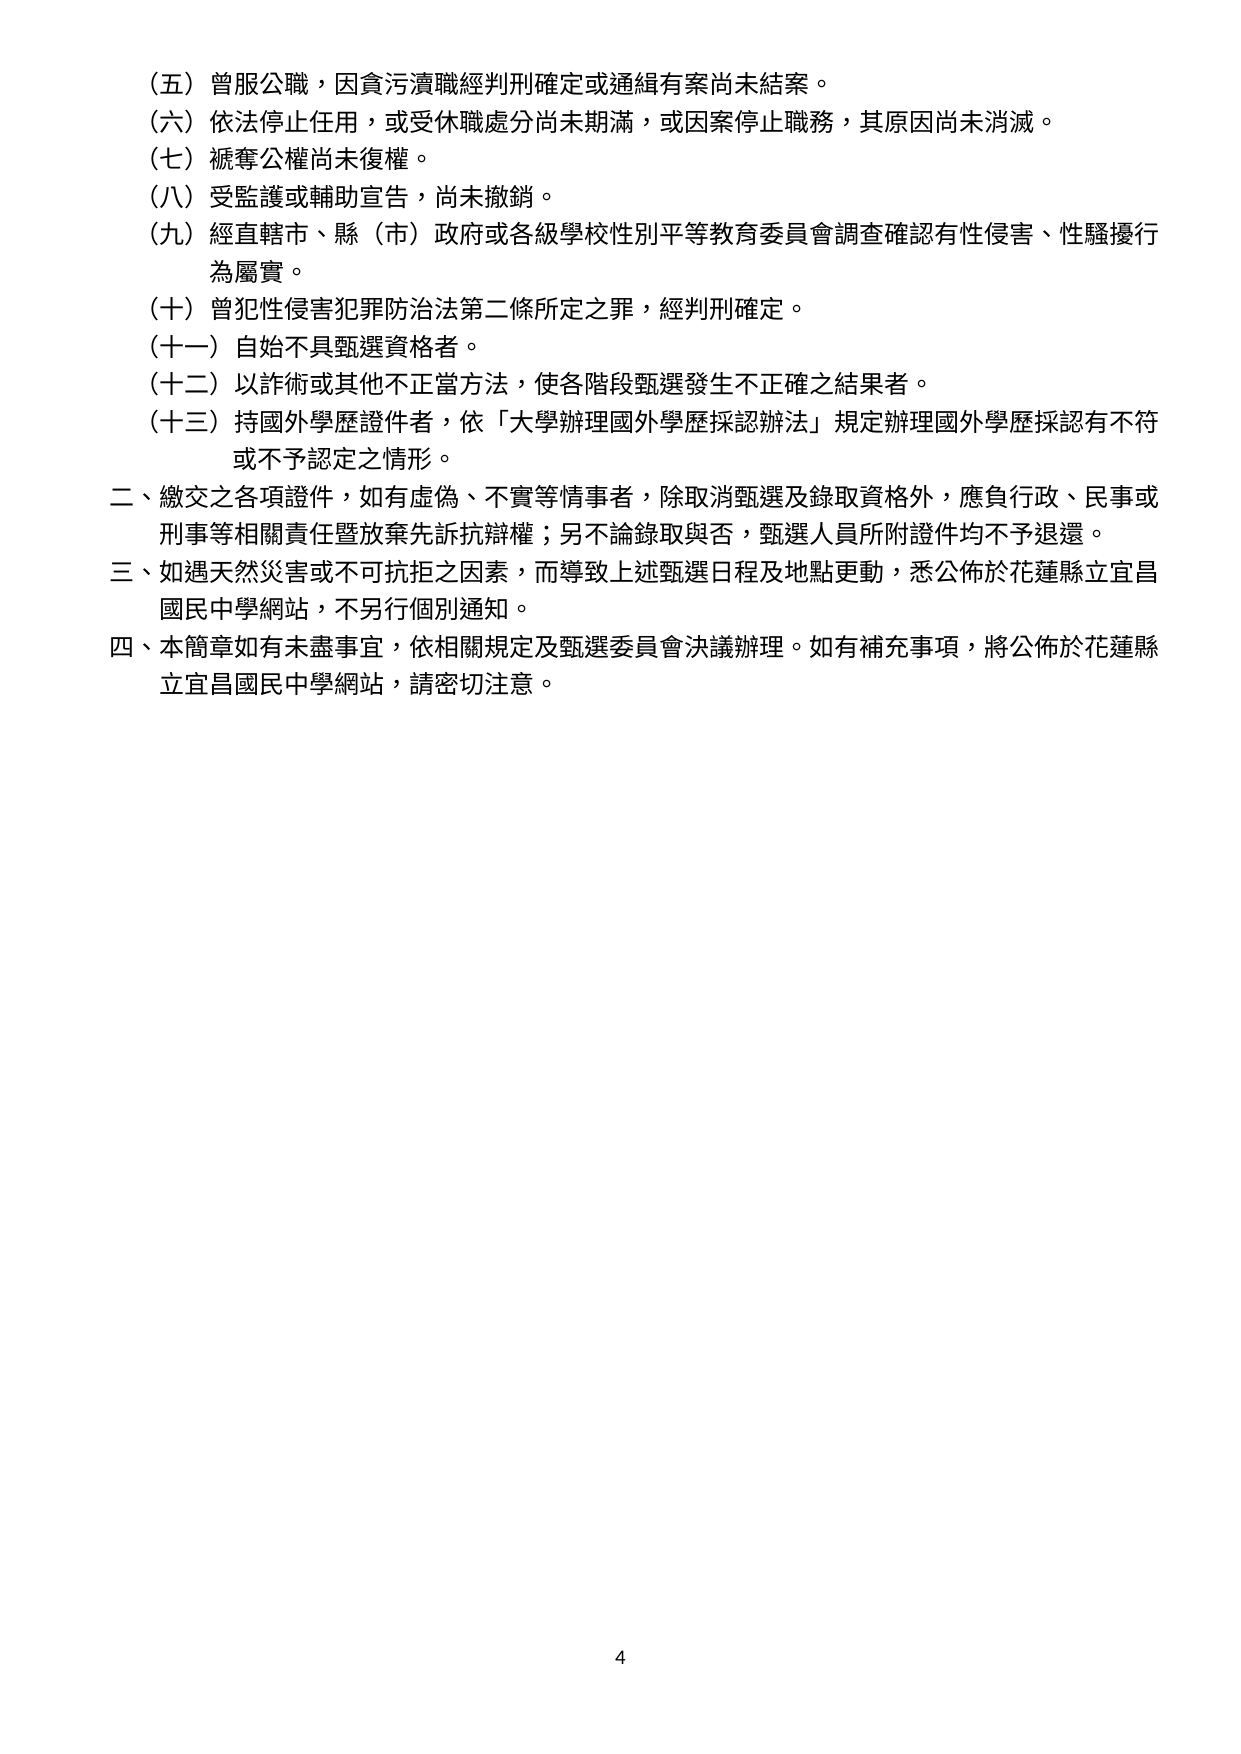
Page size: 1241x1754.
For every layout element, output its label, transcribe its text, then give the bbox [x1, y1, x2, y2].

text （七）褫奪公權尚未復權。 [134, 139, 1181, 177]
text （五）曾服公職，因貪污瀆職經判刑確定或通緝有案尚未結案。 [134, 64, 1181, 102]
text （八）受監護或輔助宣告，尚未撤銷。 [134, 177, 1181, 214]
text （十一）自始不具甄選資格者。 [134, 327, 1181, 364]
text （九）經直轄市、縣（市）政府或各級學校性別平等教育委員會調查確認有性侵害、性騷擾行為屬實。 [134, 214, 1181, 289]
text （十二）以詐術或其他不正當方法，使各階段甄選發生不正確之結果者。 [134, 364, 1181, 402]
text 四、本簡章如有未盡事宜，依相關規定及甄選委員會決議辦理。如有補充事項，將公佈於花蓮縣立宜昌國民中學網站，請密切注意。 [109, 627, 1181, 702]
text （六）依法停止任用，或受休職處分尚未期滿，或因案停止職務，其原因尚未消滅。 [134, 102, 1181, 139]
text （十三）持國外學歷證件者，依「大學辦理國外學歷採認辦法」規定辦理國外學歷採認有不符或不予認定之情形。 [134, 402, 1181, 477]
text （十）曾犯性侵害犯罪防治法第二條所定之罪，經判刑確定。 [134, 289, 1181, 327]
text 二、繳交之各項證件，如有虛偽、不實等情事者，除取消甄選及錄取資格外，應負行政、民事或刑事等相關責任暨放棄先訴抗辯權；另不論錄取與否，甄選人員所附證件均不予退還。 [109, 477, 1181, 552]
text 三、如遇天然災害或不可抗拒之因素，而導致上述甄選日程及地點更動，悉公佈於花蓮縣立宜昌國民中學網站，不另行個別通知。 [109, 552, 1181, 627]
